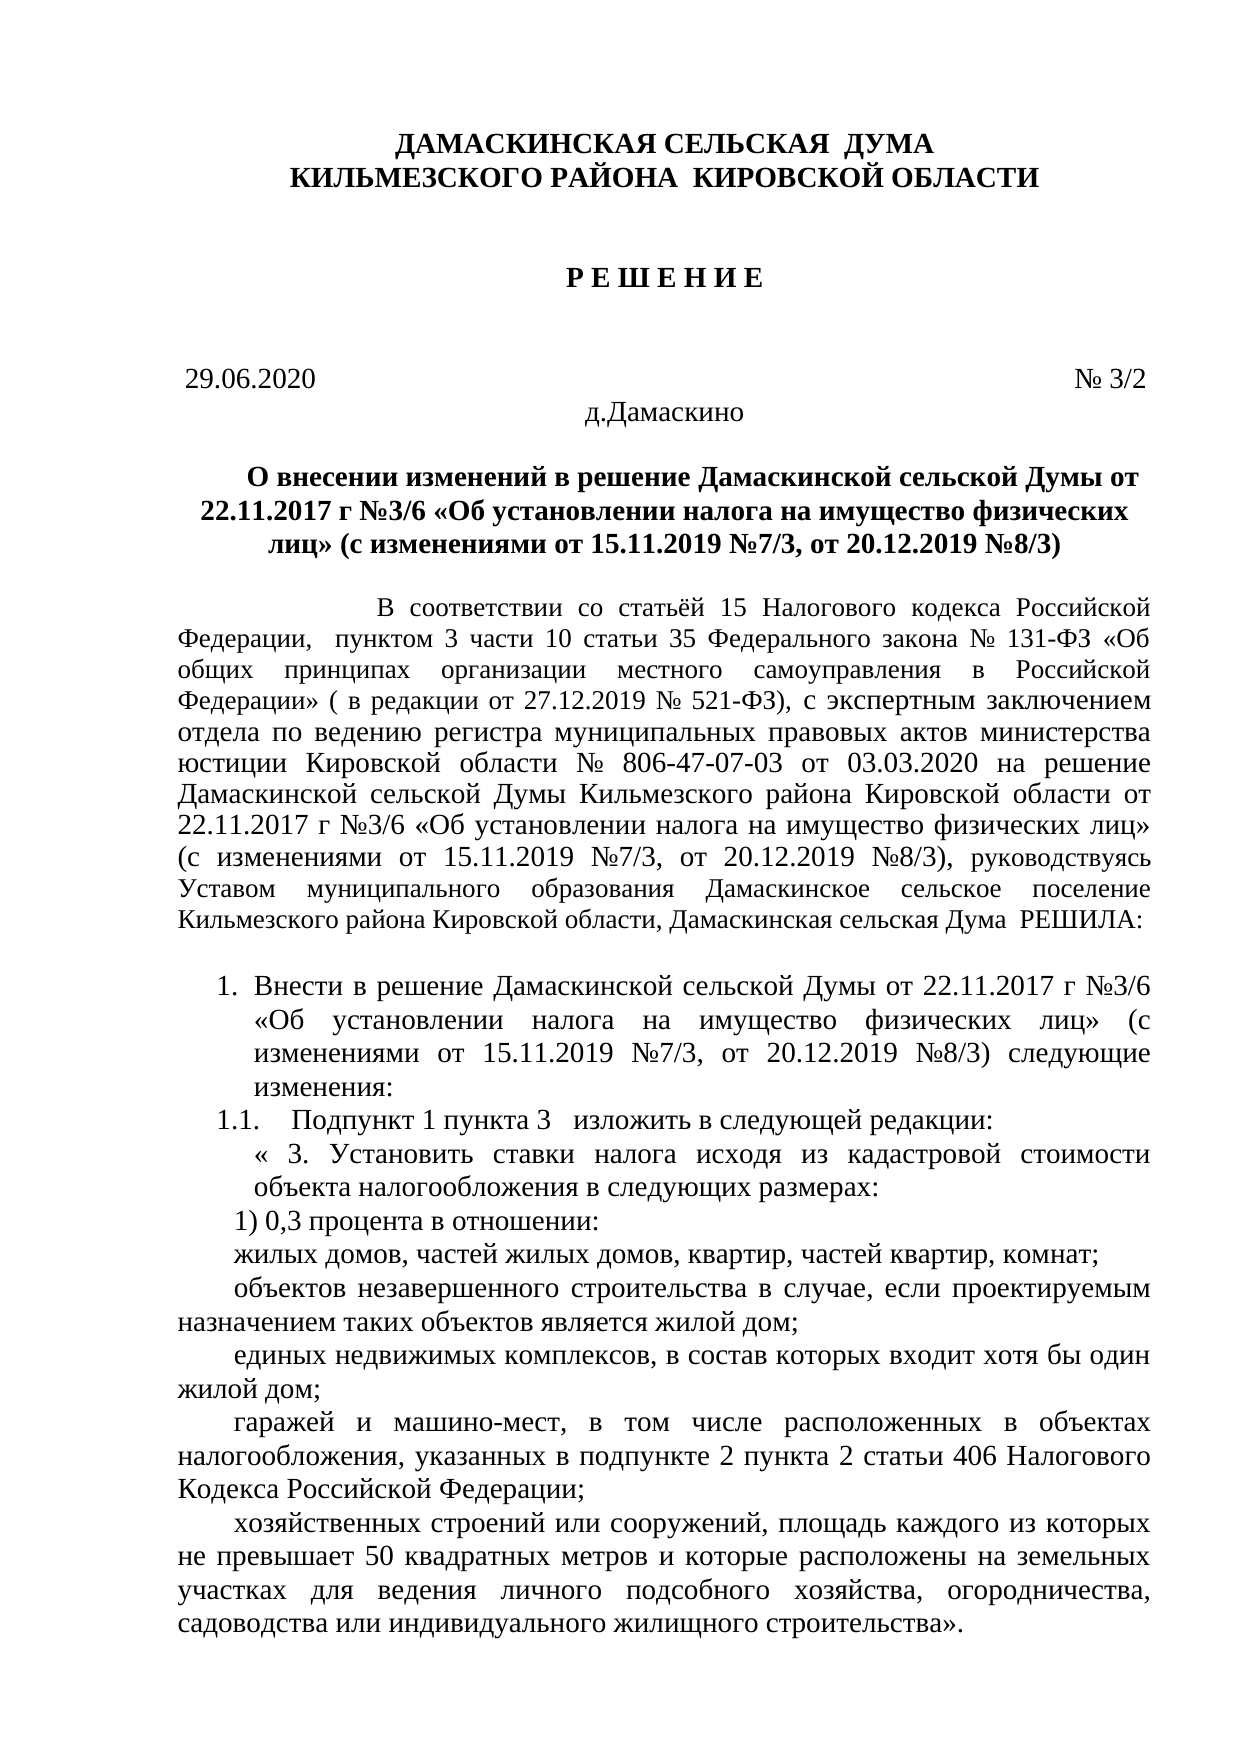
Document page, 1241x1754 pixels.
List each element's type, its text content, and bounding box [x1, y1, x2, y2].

text 29.06.2020 № 3/2 [177, 361, 1152, 394]
text единых недвижимых комплексов, в состав которых входит хотя бы один жилой дом; [177, 1337, 1152, 1404]
list Внести в решение Дамаскинской сельской Думы от 22.11.2017 г №3/6 «Об установлении налога на имущество физических лиц» (с изменениями от 15.11.2019 №7/3, от 20.12.2019 №8/3) следующие изменения: [216, 968, 1152, 1102]
text Р Е Ш Е Н И Е [177, 260, 1152, 294]
text жилых домов, частей жилых домов, квартир, частей квартир, комнат; [177, 1237, 1152, 1270]
text 1) 0,3 процента в отношении: [177, 1203, 1152, 1237]
text В соответствии со статьёй 15 Налогового кодекса Российской Федерации, пунктом 3 части 10 статьи 35 Федерального закона № 131-ФЗ «Об общих принципах организации местного самоуправления в Российской Федерации» ( в редакции от 27.12.2019 № 521-ФЗ), с экспертным заключением отдела по ведению регистра муниципальных правовых актов министерства юстиции Кировской области № 806-47-07-03 от 03.03.2020 на решение Дамаскинской сельской Думы Кильмезского района Кировской области от 22.11.2017 г №3/6 «Об установлении налога на имущество физических лиц» (с изменениями от 15.11.2019 №7/3, от 20.12.2019 №8/3), руководствуясь Уставом муниципального образования Дамаскинское сельское поселение Кильмезского района Кировской области, Дамаскинская сельская Дума РЕШИЛА: [177, 591, 1152, 935]
text объектов незавершенного строительства в случае, если проектируемым назначением таких объектов является жилой дом; [177, 1270, 1152, 1337]
text « 3. Установить ставки налога исходя из кадастровой стоимости объекта налогообложения в следующих размерах: [254, 1136, 1152, 1203]
list Подпункт 1 пункта 3 изложить в следующей редакции: [216, 1102, 1152, 1136]
text КИЛЬМЕЗСКОГО РАЙОНА КИРОВСКОЙ ОБЛАСТИ [177, 160, 1152, 193]
text хозяйственных строений или сооружений, площадь каждого из которых не превышает 50 квадратных метров и которые расположены на земельных участках для ведения личного подсобного хозяйства, огородничества, садоводства или индивидуального жилищного строительства». [177, 1505, 1152, 1639]
text гаражей и машино-мест, в том числе расположенных в объектах налогообложения, указанных в подпункте 2 пункта 2 статьи 406 Налогового Кодекса Российской Федерации; [177, 1404, 1152, 1505]
subtitle О внесении изменений в решение Дамаскинской сельской Думы от 22.11.2017 г №3/6 «Об установлении налога на имущество физических лиц» (с изменениями от 15.11.2019 №7/3, от 20.12.2019 №8/3) [177, 459, 1152, 560]
text ДАМАСКИНСКАЯ СЕЛЬСКАЯ ДУМА [177, 126, 1152, 160]
text д.Дамаскино [177, 394, 1152, 428]
